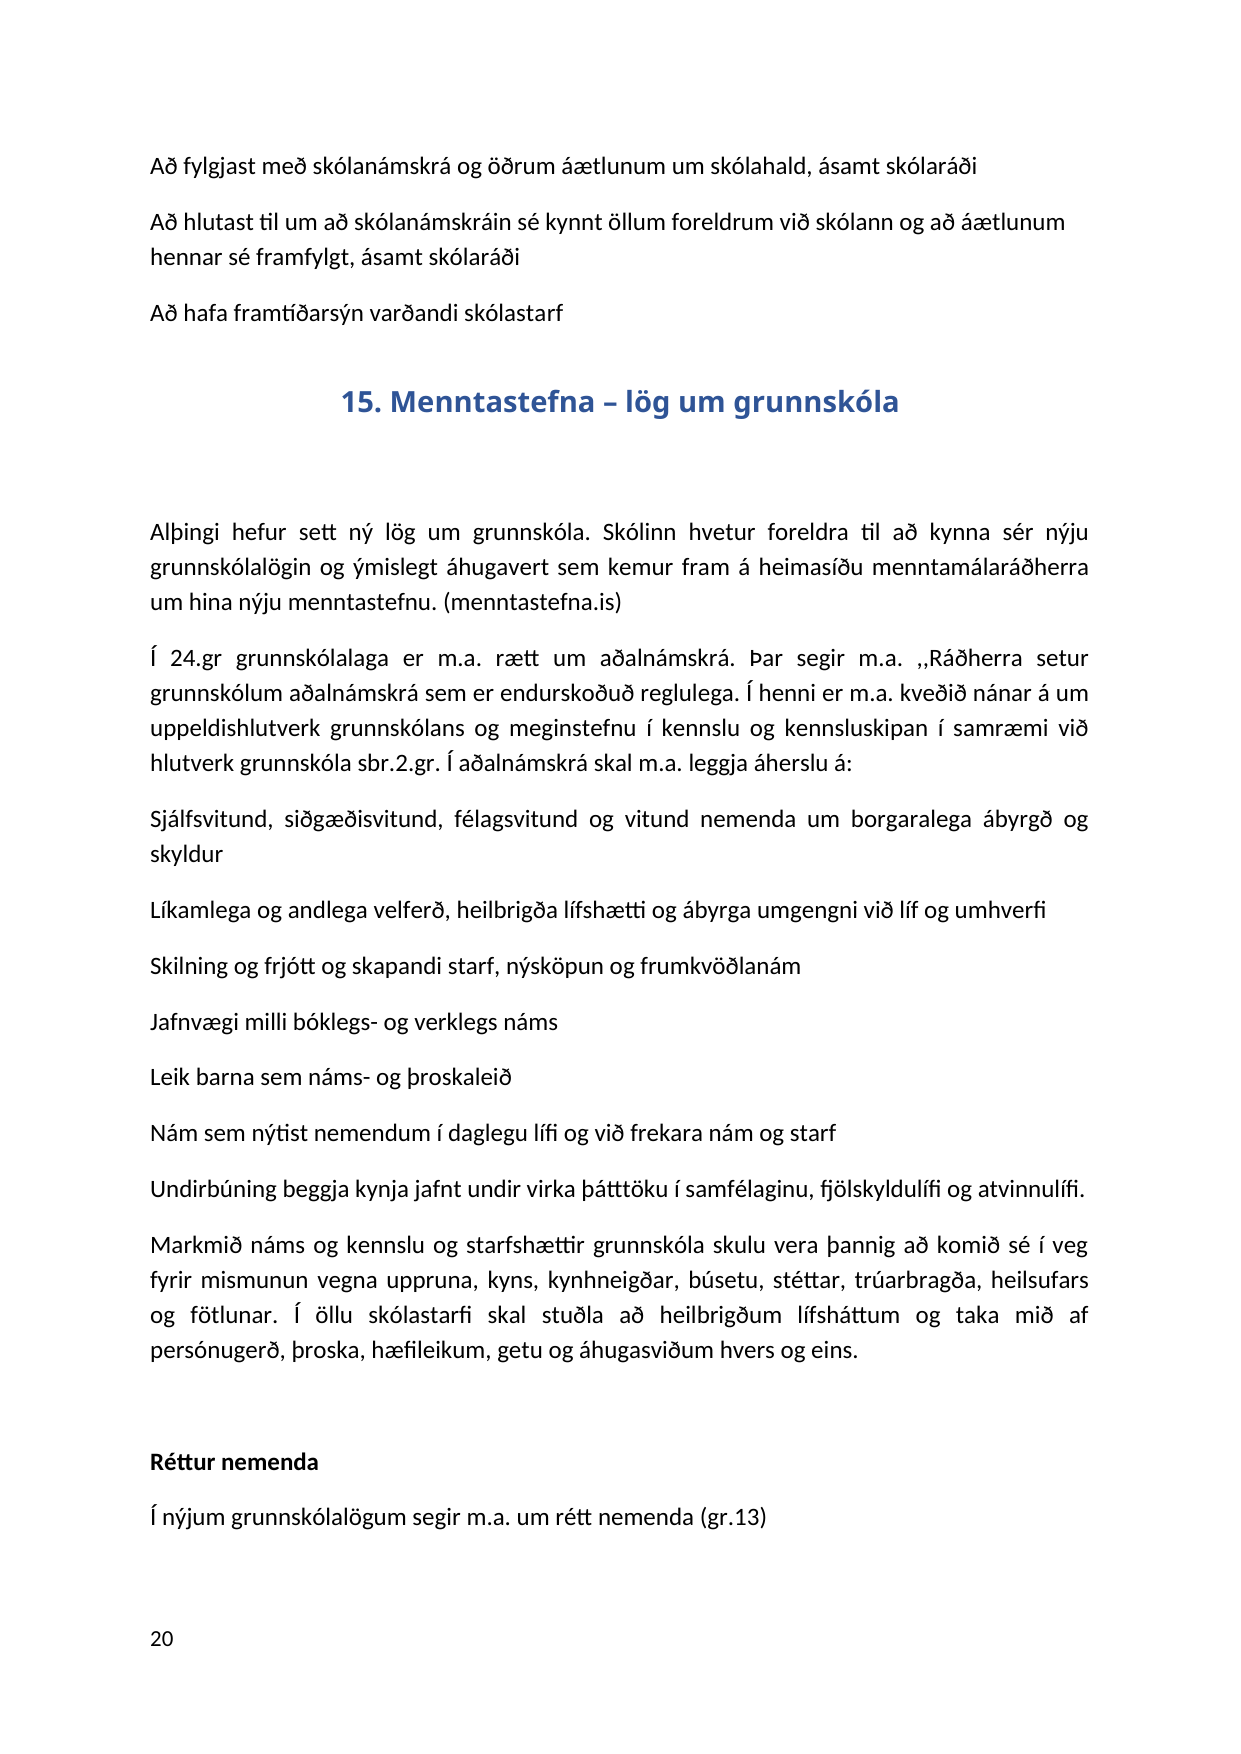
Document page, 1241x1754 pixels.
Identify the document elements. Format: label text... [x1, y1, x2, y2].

text Alþingi hefur sett ný lög um grunnskóla. Skólinn hvetur foreldra til að kynna sér nýju grunnskólalögin og ýmislegt áhugavert sem kemur fram á heimasíðu menntamálaráðherra um hina nýju menntastefnu. (menntastefna.is) [150, 516, 1090, 617]
text Að hlutast til um að skólanámskráin sé kynnt öllum foreldrum við skólann og að áætlunum hennar sé framfylgt, ásamt skólaráði [150, 206, 1090, 271]
text Í nýjum grunnskólalögum segir m.a. um rétt nemenda (gr.13) [150, 1501, 1090, 1532]
text Skilning og frjótt og skapandi starf, nýsköpun og frumkvöðlanám [150, 950, 1090, 980]
text Að fylgjast með skólanámskrá og öðrum áætlunum um skólahald, ásamt skólaráði [150, 150, 1090, 181]
text Réttur nemenda [150, 1446, 1090, 1476]
text Jafnvægi milli bóklegs- og verklegs náms [150, 1006, 1090, 1036]
text Nám sem nýtist nemendum í daglegu lífi og við frekara nám og starf [150, 1117, 1090, 1148]
text Leik barna sem náms- og þroskaleið [150, 1061, 1090, 1092]
text Markmið náms og kennslu og starfshættir grunnskóla skulu vera þannig að komið sé í veg fyrir mismunun vegna uppruna, kyns, kynhneigðar, búsetu, stéttar, trúarbragða, heilsufars og fötlunar. Í öllu skólastarfi skal stuðla að heilbrigðum lífsháttum og taka mið af persónugerð, þroska, hæfileikum, getu og áhugasviðum hvers og eins. [150, 1229, 1090, 1364]
text Sjálfsvitund, siðgæðisvitund, félagsvitund og vitund nemenda um borgaralega ábyrgð og skyldur [150, 803, 1090, 869]
text Í 24.gr grunnskólalaga er m.a. rætt um aðalnámskrá. Þar segir m.a. ,,Ráðherra setur grunnskólum aðalnámskrá sem er endurskoðuð reglulega. Í henni er m.a. kveðið nánar á um uppeldishlutverk grunnskólans og meginstefnu í kennslu og kennsluskipan í samræmi við hlutverk grunnskóla sbr.2.gr. Í aðalnámskrá skal m.a. leggja áherslu á: [150, 642, 1090, 778]
text Að hafa framtíðarsýn varðandi skólastarf [150, 297, 1090, 327]
text Líkamlega og andlega velferð, heilbrigða lífshætti og ábyrga umgengni við líf og umhverfi [150, 894, 1090, 924]
text Undirbúning beggja kynja jafnt undir virka þátttöku í samfélaginu, fjölskyldulífi og atvinnulífi. [150, 1173, 1090, 1204]
subtitle 15. Menntastefna – lög um grunnskóla [150, 382, 1090, 421]
